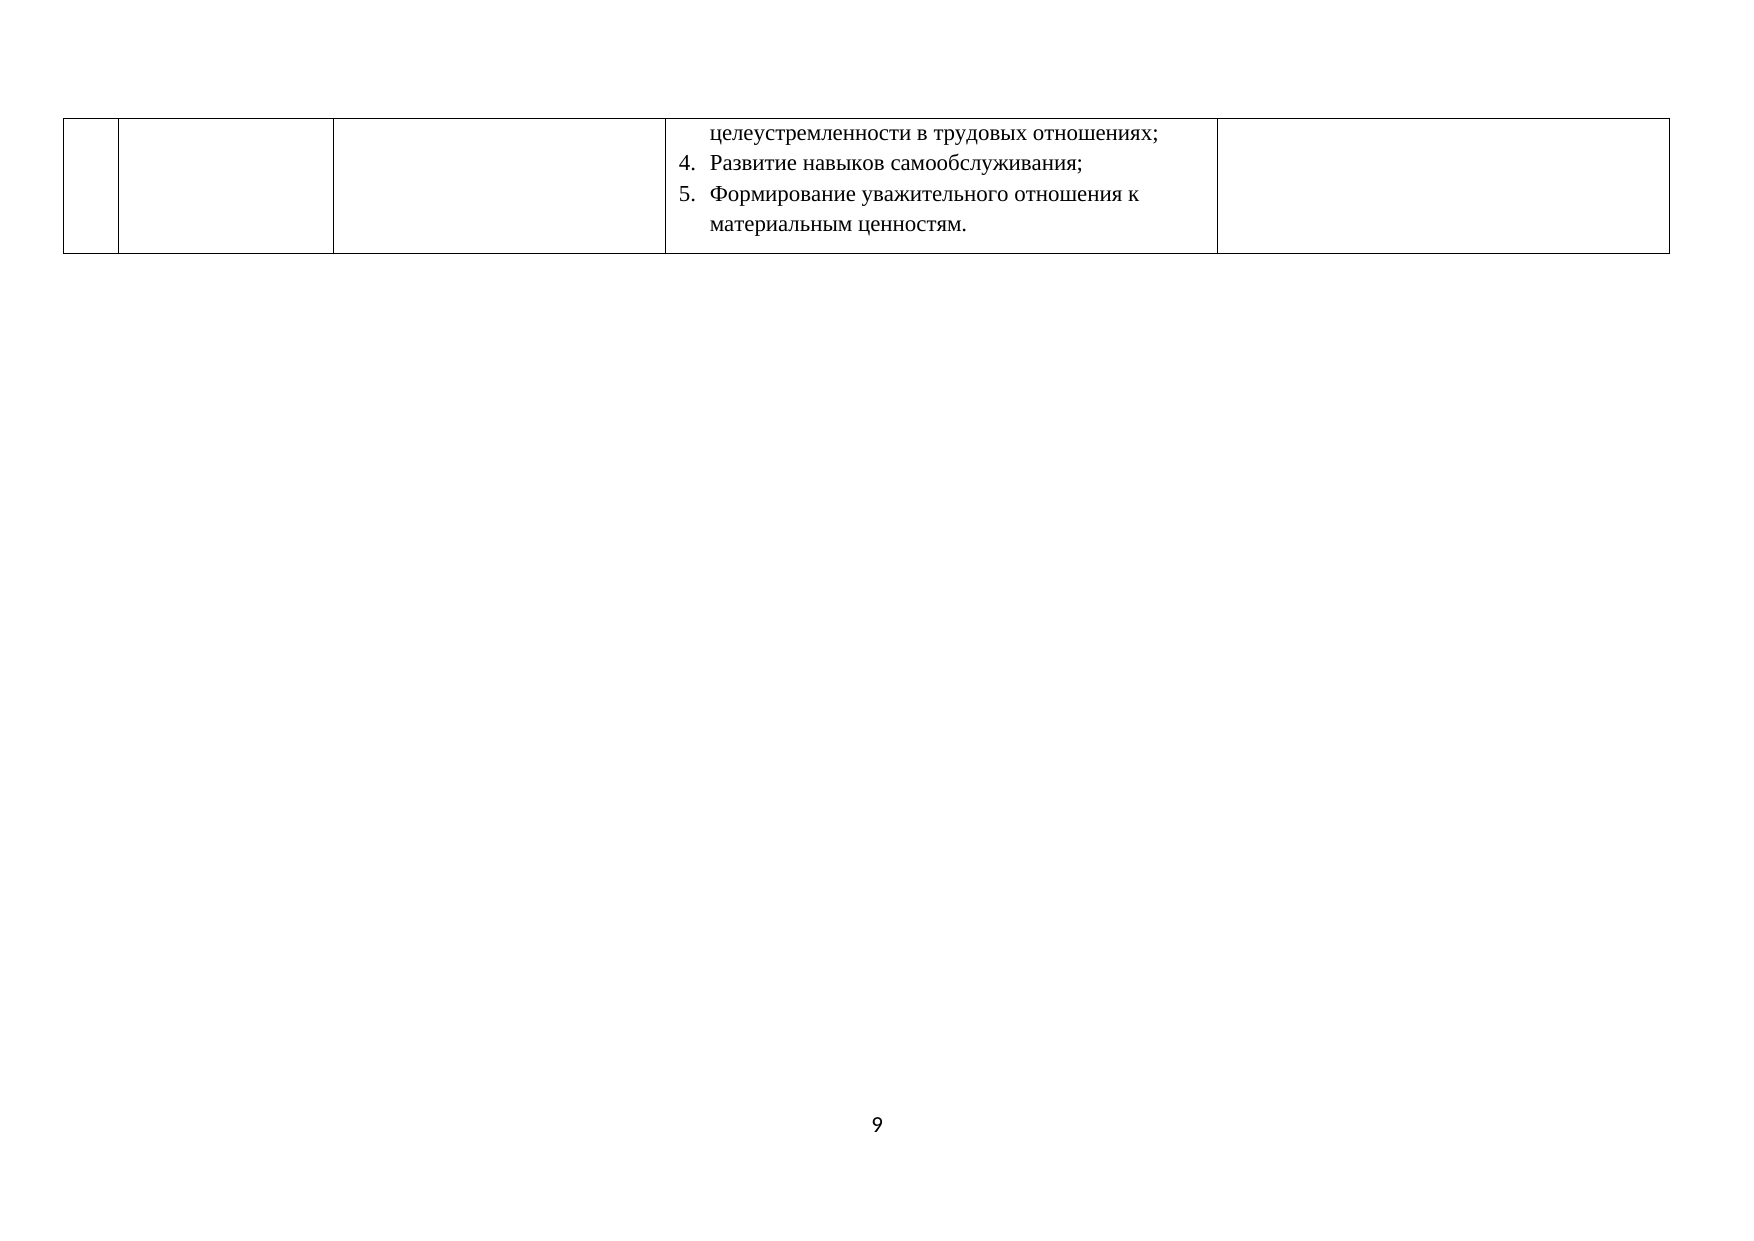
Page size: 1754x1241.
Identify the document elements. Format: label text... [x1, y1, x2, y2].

table_cell 7 [64, 119, 118, 252]
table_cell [119, 119, 333, 252]
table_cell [666, 119, 1217, 252]
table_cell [1218, 119, 1669, 252]
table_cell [334, 119, 665, 252]
